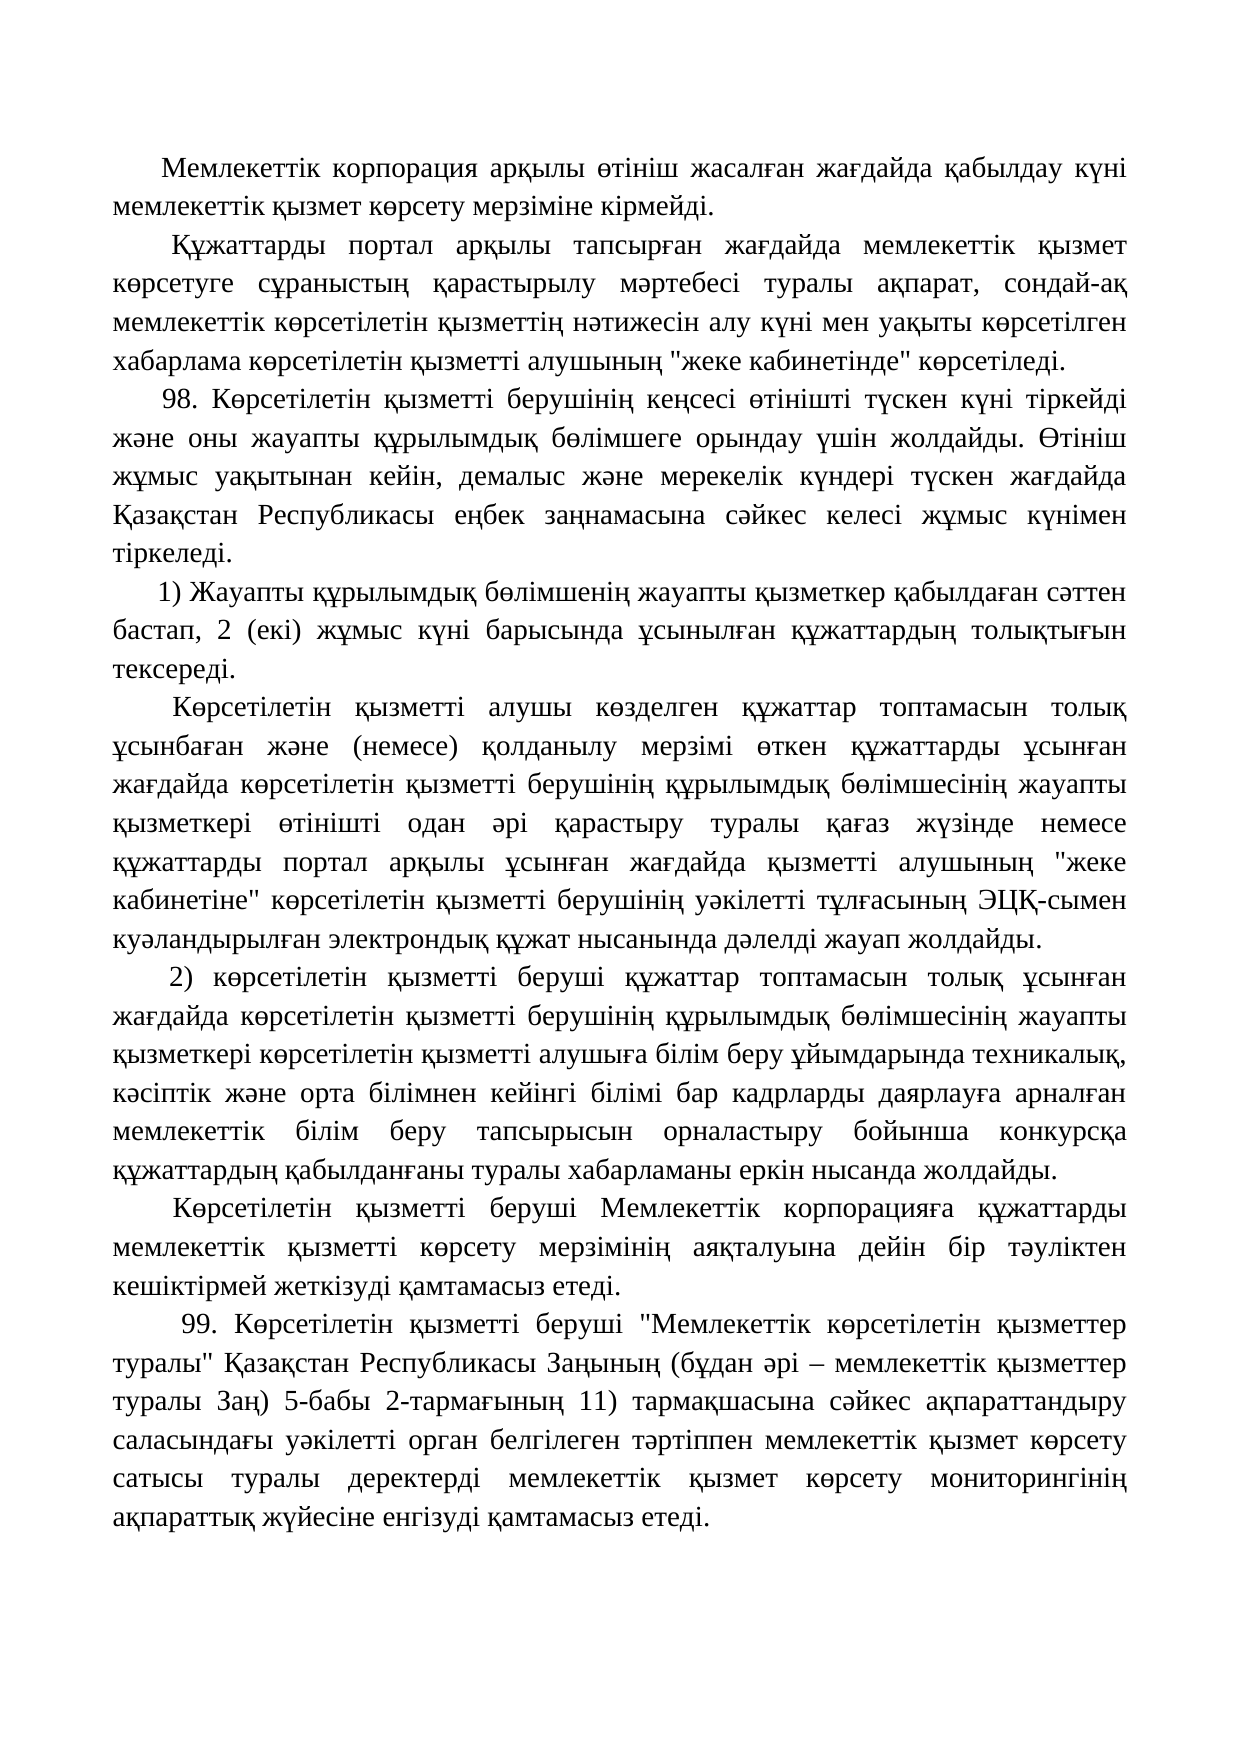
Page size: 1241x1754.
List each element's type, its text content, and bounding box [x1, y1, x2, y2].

text Көрсетілетін қызметті беруші Мемлекеттік корпорацияға құжаттарды мемлекеттік қызметті көрсету мерзімінің аяқталуына дейін бір тәуліктен кешіктірмей жеткізуді қамтамасыз етеді. [112, 1191, 1128, 1301]
text Мемлекеттік корпорация арқылы өтініш жасалған жағдайда қабылдау күні мемлекеттік қызмет көрсету мерзіміне кірмейді. [112, 150, 1128, 222]
text Құжаттарды портал арқылы тапсырған жағдайда мемлекеттік қызмет көрсетуге сұраныстың қарастырылу мәртебесі туралы ақпарат, сондай-ақ мемлекеттік көрсетілетін қызметтің нәтижесін алу күні мен уақыты көрсетілген хабарлама көрсетілетін қызметті алушының "жеке кабинетінде" көрсетіледі. [112, 227, 1128, 376]
text Көрсетілетін қызметті алушы көзделген құжаттар топтамасын толық ұсынбаған және (немесе) қолданылу мерзімі өткен құжаттарды ұсынған жағдайда көрсетілетін қызметті берушінің құрылымдық бөлімшесінің жауапты қызметкері өтінішті одан әрі қарастыру туралы қағаз жүзінде немесе құжаттарды портал арқылы ұсынған жағдайда қызметті алушының "жеке кабинетіне" көрсетілетін қызметті берушінің уәкілетті тұлғасының ЭЦҚ-сымен куәландырылған электрондық құжат нысанында дәлелді жауап жолдайды. [112, 689, 1128, 954]
text 2) көрсетілетін қызметті беруші құжаттар топтамасын толық ұсынған жағдайда көрсетілетін қызметті берушінің құрылымдық бөлімшесінің жауапты қызметкері көрсетілетін қызметті алушыға білім беру ұйымдарында техникалық, кәсіптік және орта білімнен кейінгі білімі бар кадрларды даярлауға арналған мемлекеттік білім беру тапсырысын орналастыру бойынша конкурсқа құжаттардың қабылданғаны туралы хабарламаны еркін нысанда жолдайды. [112, 959, 1128, 1186]
text 1) Жауапты құрылымдық бөлімшенің жауапты қызметкер қабылдаған сәттен бастап, 2 (екі) жұмыс күні барысында ұсынылған құжаттардың толықтығын тексереді. [112, 574, 1128, 684]
text 99. Көрсетілетін қызметті беруші "Мемлекеттік көрсетілетін қызметтер туралы" Қазақстан Республикасы Заңының (бұдан әрі – мемлекеттік қызметтер туралы Заң) 5-бабы 2-тармағының 11) тармақшасына сәйкес ақпараттандыру саласындағы уәкілетті орган белгілеген тәртіппен мемлекеттік қызмет көрсету сатысы туралы деректерді мемлекеттік қызмет көрсету мониторингінің ақпараттық жүйесіне енгізуді қамтамасыз етеді. [112, 1306, 1128, 1532]
text 98. Көрсетілетін қызметті берушінің кеңсесі өтінішті түскен күні тіркейді және оны жауапты құрылымдық бөлімшеге орындау үшін жолдайды. Өтініш жұмыс уақытынан кейін, демалыс және мерекелік күндері түскен жағдайда Қазақстан Республикасы еңбек заңнамасына сәйкес келесі жұмыс күнімен тіркеледі. [112, 381, 1128, 569]
